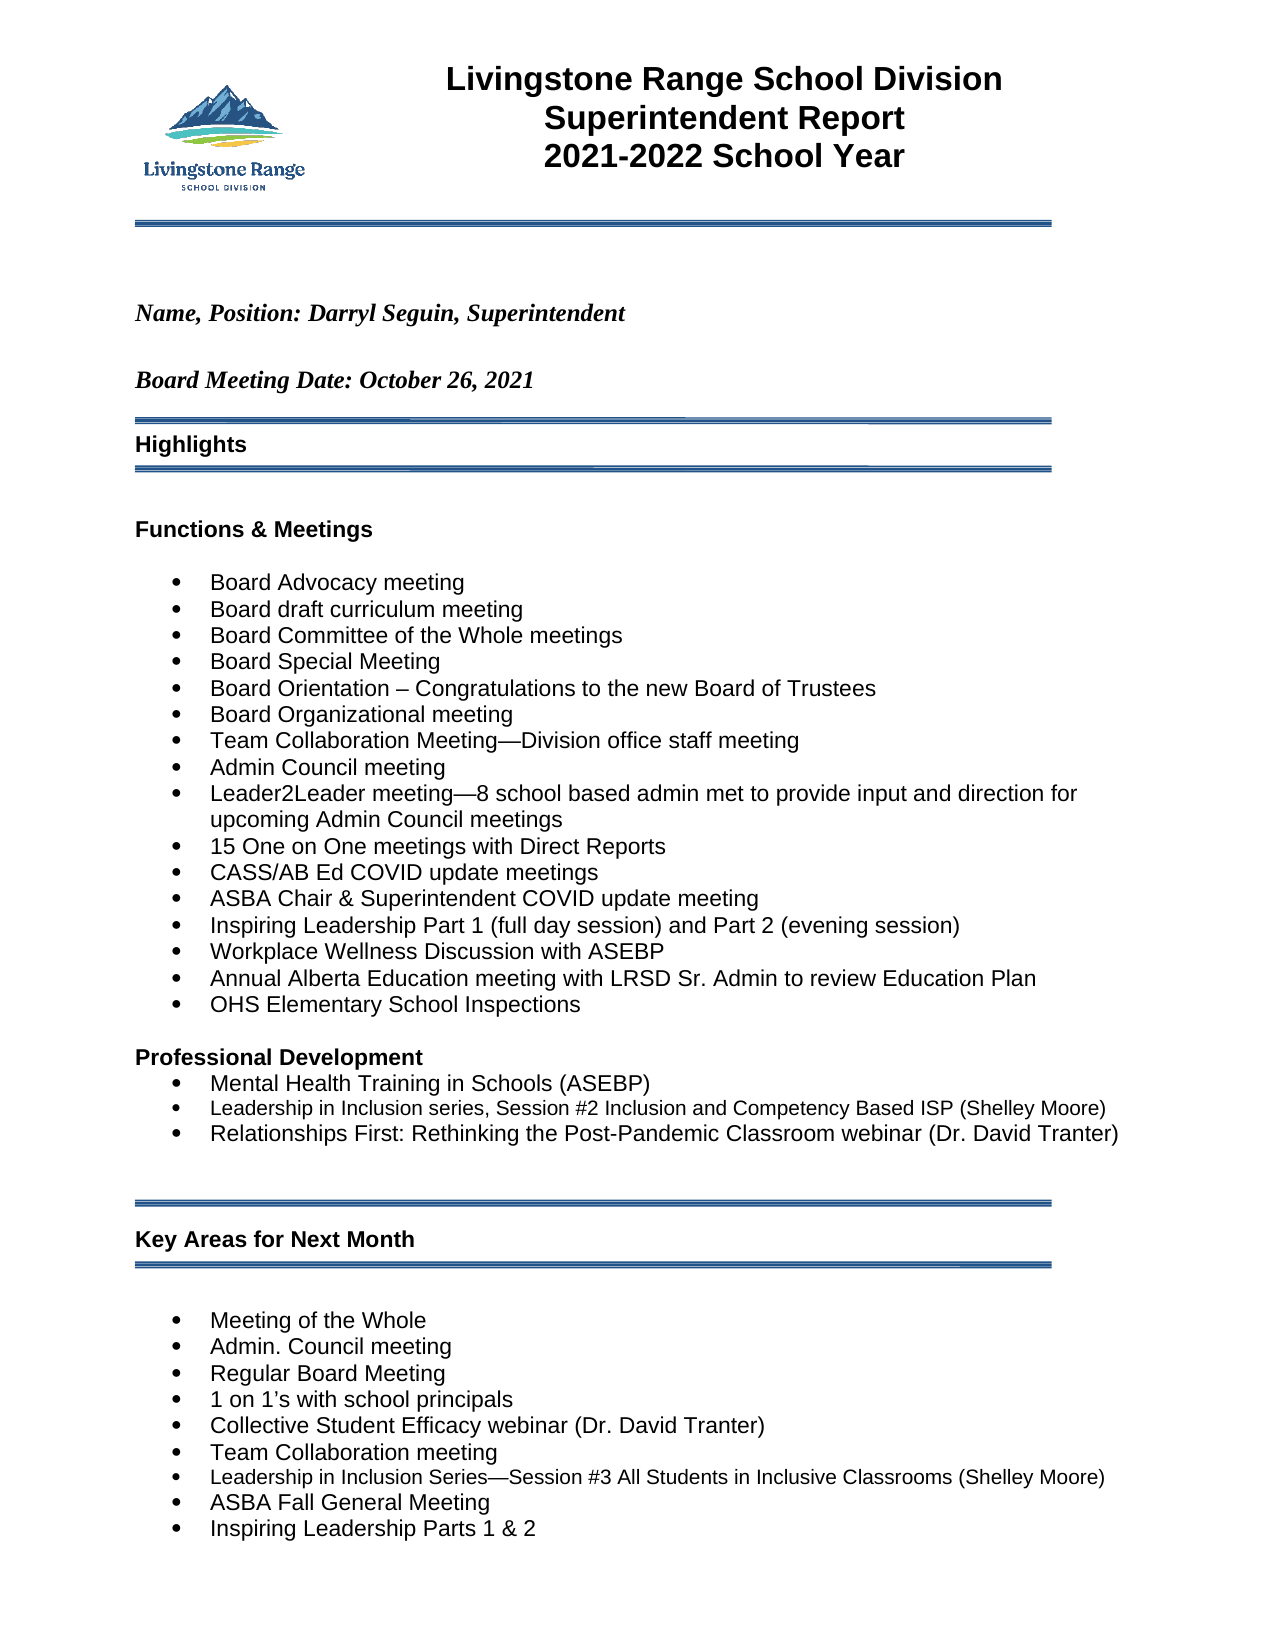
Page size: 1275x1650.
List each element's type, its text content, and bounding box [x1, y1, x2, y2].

list Board draft curriculum meeting [172, 596, 1140, 622]
list 1 on 1’s with school principals [172, 1386, 1140, 1412]
list ASBA Fall General Meeting [172, 1489, 1140, 1515]
list Mental Health Training in Schools (ASEBP) [172, 1070, 1140, 1096]
list Relationships First: Rethinking the Post-Pandemic Classroom webinar (Dr. David Tranter) [172, 1120, 1140, 1147]
text Professional Development [135, 1043, 1140, 1070]
text Name, Position: Darryl Seguin, Superintendent [135, 298, 811, 327]
list Board Special Meeting [172, 648, 1140, 674]
list Collective Student Efficacy webinar (Dr. David Tranter) [172, 1412, 1140, 1438]
text Functions & Meetings [135, 516, 1140, 543]
list Board Organizational meeting [172, 701, 1140, 727]
list ASBA Chair & Superintendent COVID update meeting [172, 885, 1140, 912]
picture [135, 75, 310, 201]
list Regular Board Meeting [172, 1359, 1140, 1386]
list Admin. Council meeting [172, 1333, 1140, 1359]
text Board Meeting Date: October 26, 2021 [135, 365, 811, 394]
subtitle Highlights [135, 431, 1140, 457]
list Annual Alberta Education meeting with LRSD Sr. Admin to review Education Plan [172, 964, 1140, 991]
list Board Advocacy meeting [172, 569, 1140, 596]
list Inspiring Leadership Part 1 (full day session) and Part 2 (evening session) [172, 912, 1140, 938]
list Meeting of the Whole [172, 1307, 1140, 1333]
list Board Orientation – Congratulations to the new Board of Trustees [172, 674, 1140, 701]
list Inspiring Leadership Parts 1 & 2 [172, 1515, 1140, 1542]
list Workplace Wellness Discussion with ASEBP [172, 938, 1140, 964]
list Leadership in Inclusion series, Session #2 Inclusion and Competency Based ISP (Shelley Moore) [172, 1096, 1140, 1120]
list OHS Elementary School Inspections [172, 991, 1140, 1017]
list Team Collaboration Meeting—Division office staff meeting [172, 727, 1140, 754]
list 15 One on One meetings with Direct Reports [172, 833, 1140, 859]
list Board Committee of the Whole meetings [172, 622, 1140, 648]
list Leader2Leader meeting—8 school based admin met to provide input and direction for upcoming Admin Council meetings [172, 780, 1140, 833]
list Admin Council meeting [172, 754, 1140, 780]
list CASS/AB Ed COVID update meetings [172, 859, 1140, 885]
list Team Collaboration meeting [172, 1438, 1140, 1465]
list Leadership in Inclusion Series—Session #3 All Students in Inclusive Classrooms (Shelley Moore) [172, 1465, 1140, 1489]
subtitle Key Areas for Next Month [135, 1226, 1140, 1253]
